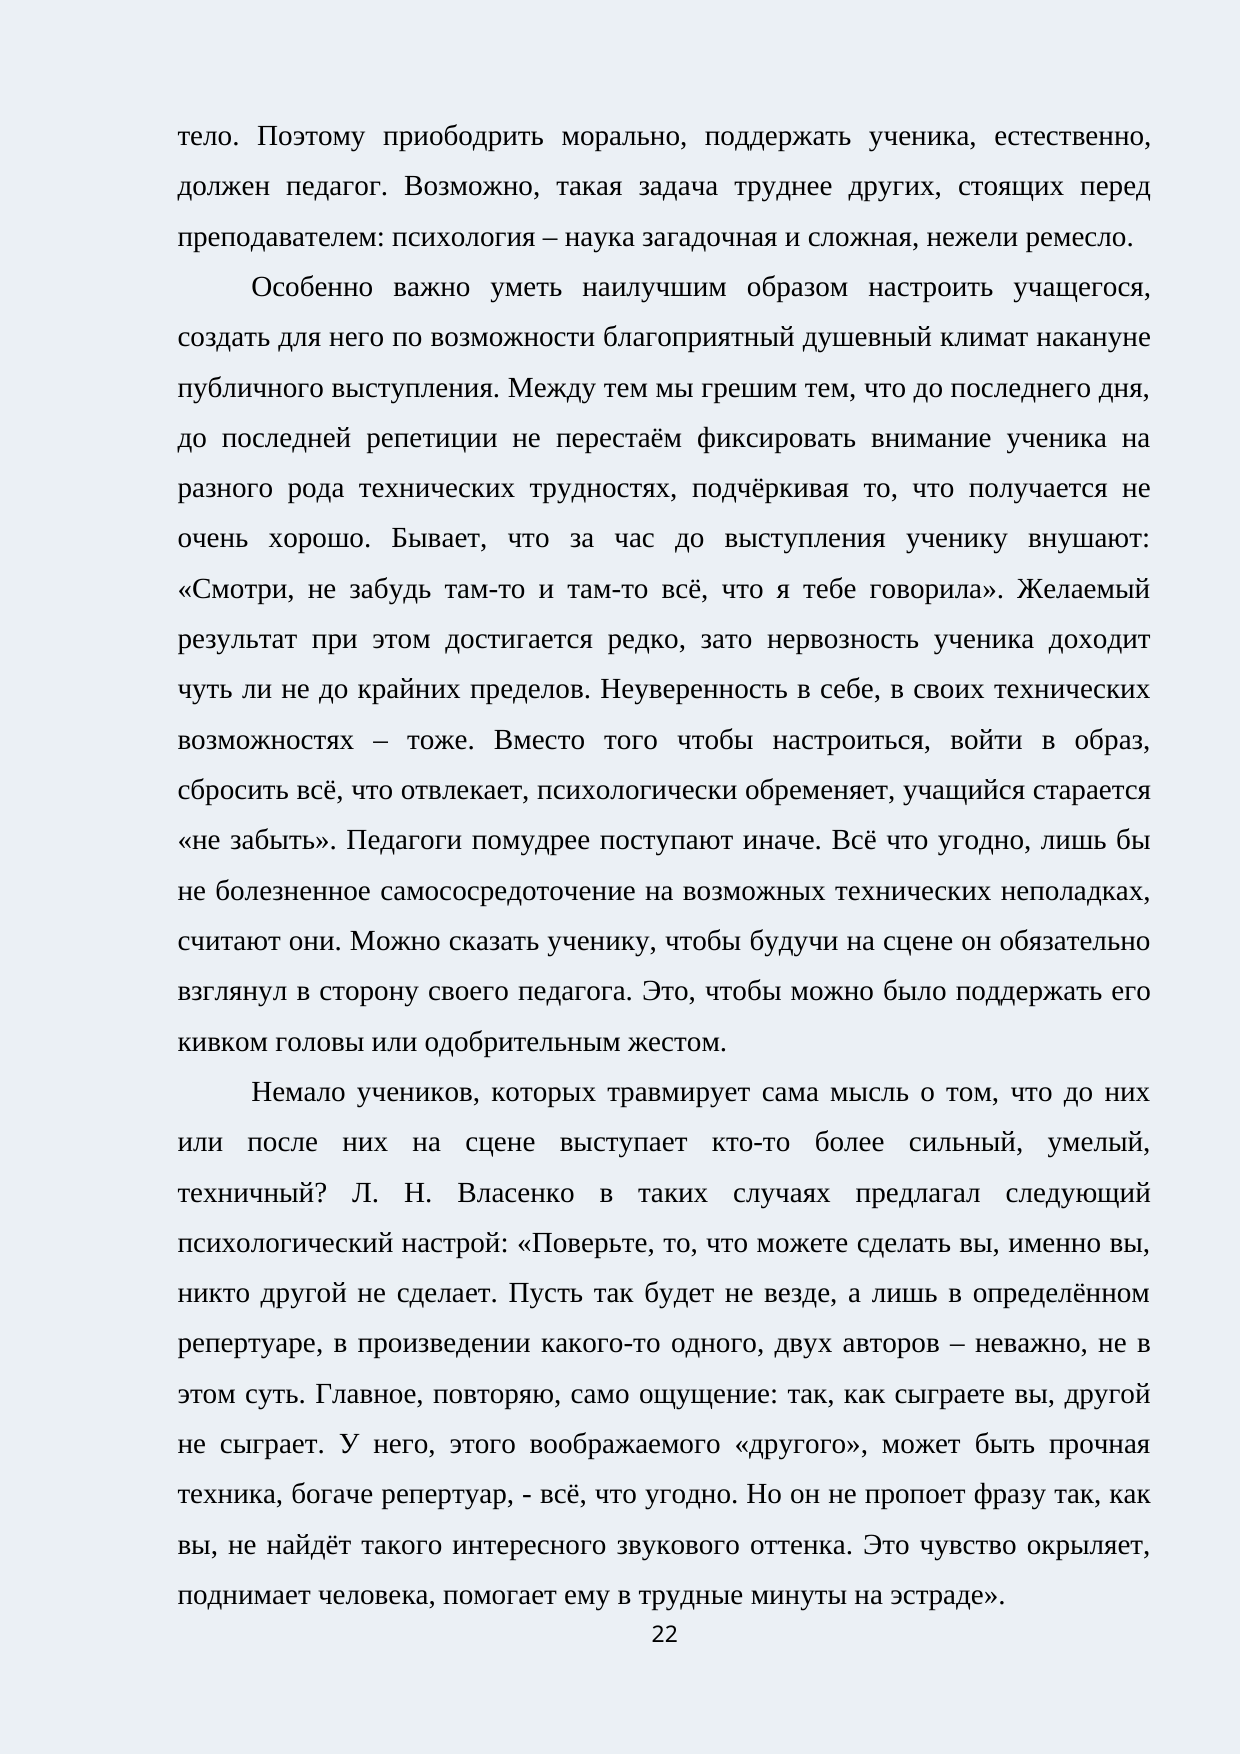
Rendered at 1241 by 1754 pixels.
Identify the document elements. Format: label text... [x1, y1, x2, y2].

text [177, 118, 1152, 252]
text Особенно важно уметь наилучшим образом настроить учащегося, создать для него по возможности благоприятный душевный климат накануне публичного выступления. Между тем мы грешим тем, что до последнего дня, до последней репетиции не перестаём фиксировать внимание ученика на разного рода технических трудностях, подчёркивая то, что получается не очень хорошо. Бывает, что за час до выступления ученику внушают: «Смотри, не забудь там-то и там-то всё, что я тебе говорила». Желаемый результат при этом достигается редко, зато нервозность ученика доходит чуть ли не до крайних пределов. Неуверенность в себе, в своих технических возможностях – тоже. Вместо того чтобы настроиться, войти в образ, сбросить всё, что отвлекает, психологически обременяет, учащийся старается «не забыть». Педагоги помудрее поступают иначе. Всё что угодно, лишь бы не болезненное самососредоточение на возможных технических неполадках, считают они. Можно сказать ученику, чтобы будучи на сцене он обязательно взглянул в сторону своего педагога. Это, чтобы можно было поддержать его кивком головы или одобрительным жестом. [177, 269, 1152, 1057]
text Немало учеников, которых травмирует сама мысль о том, что до них или после них на сцене выступает кто-то более сильный, умелый, техничный? Л. Н. Власенко в таких случаях предлагал следующий психологический настрой: «Поверьте, то, что можете сделать вы, именно вы, никто другой не сделает. Пусть так будет не везде, а лишь в определённом репертуаре, в произведении какого-то одного, двух авторов – неважно, не в этом суть. Главное, повторяю, само ощущение: так, как сыграете вы, другой не сыграет. У него, этого воображаемого «другого», может быть прочная техника, богаче репертуар, - всё, что угодно. Но он не пропоет фразу так, как вы, не найдёт такого интересного звукового оттенка. Это чувство окрыляет, поднимает человека, помогает ему в трудные минуты на эстраде». [177, 1074, 1152, 1611]
